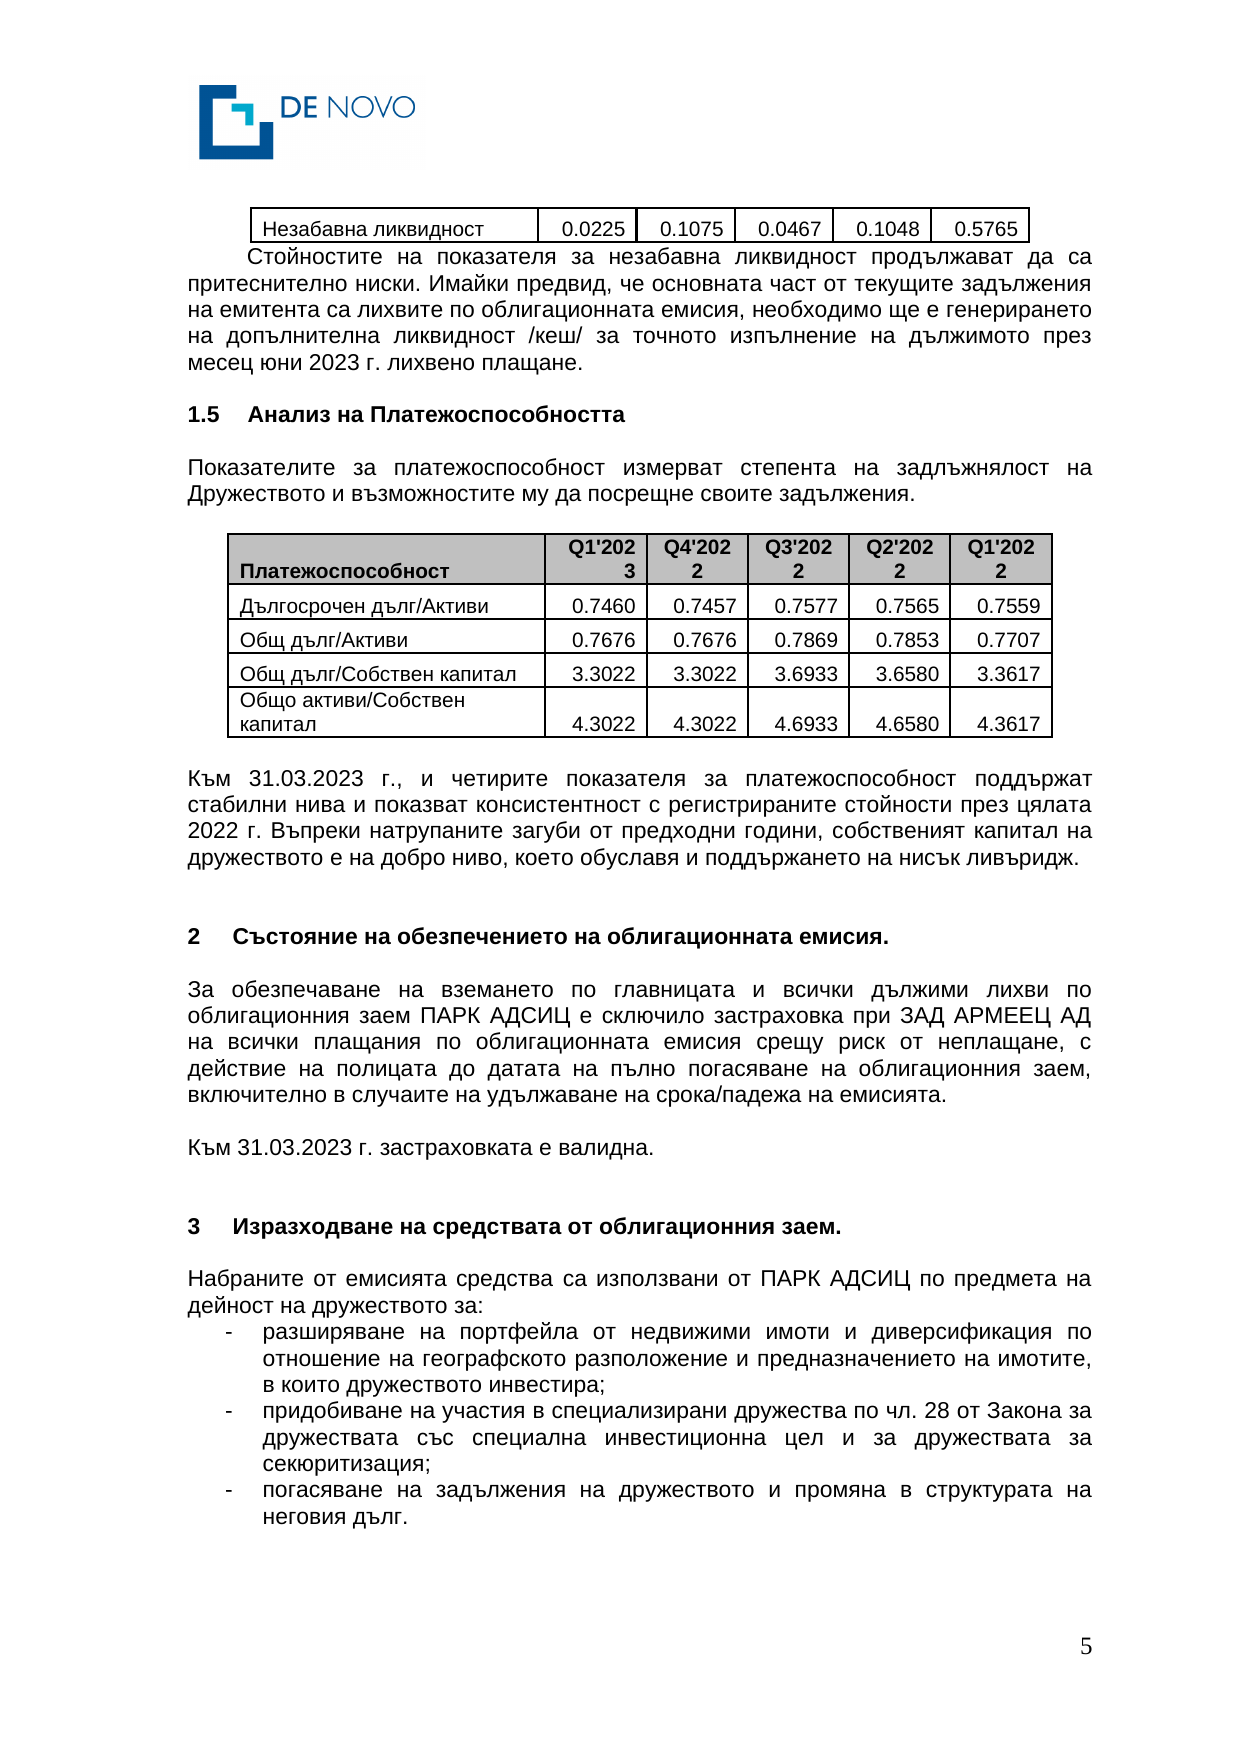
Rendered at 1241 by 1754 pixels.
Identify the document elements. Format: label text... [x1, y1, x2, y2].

list Към 31.03.2023 г., и четирите показателя за платежоспособност поддържат стабилни нива и показват консистентност с регистрираните стойности през цялата 2022 г. Въпреки натрупаните загуби от предходни години, собственият капитал на дружеството е на добро ниво, което обуславя и поддържането на нисък ливъридж. [187, 765, 1092, 870]
table_cell 0.7869 [749, 620, 848, 652]
table_cell Общ дълг/Собствен капитал [229, 654, 544, 686]
list разширяване на портфейла от недвижими имоти и диверсификация по отношение на географското разположение и предназначението на имотите, в които дружеството инвестира; [225, 1318, 1092, 1397]
table_header Q2'2022 [850, 535, 949, 583]
table_cell 0.7676 [648, 620, 747, 652]
table_cell 3.3022 [546, 654, 646, 686]
list придобиване на участия в специализирани дружества по чл. 28 от Закона за дружествата със специална инвестиционна цел и за дружествата за секюритизация; [225, 1397, 1092, 1476]
table_header Q1'2022 [951, 535, 1051, 583]
table_cell 0.7853 [850, 620, 949, 652]
table_cell Незабавна ликвидност [252, 209, 537, 241]
list погасяване на задължения на дружеството и промяна в структурата на неговия дълг. [225, 1476, 1092, 1529]
list За обезпечаване на вземането по главницата и всички дължими лихви по облигационния заем ПАРК АДСИЦ е сключило застраховка при ЗАД АРМЕЕЦ АД на всички плащания по облигационната емисия срещу риск от неплащане, с действие на полицата до датата на пълно погасяване на облигационния заем, включително в случаите на удължаване на срока/падежа на емисията. [187, 976, 1092, 1107]
table_cell 0.7565 [850, 585, 949, 617]
table_header Q4'2022 [648, 535, 747, 583]
table_cell 0.7577 [749, 585, 848, 617]
table_cell 0.7559 [951, 585, 1051, 617]
subtitle Анализ на Платежоспособността [187, 401, 1092, 428]
table_cell 0.0467 [736, 209, 832, 241]
list Към 31.03.2023 г. застраховката е валидна. [187, 1134, 1092, 1160]
table_cell 0.0225 [539, 209, 635, 241]
table_cell 4.6933 [749, 688, 848, 736]
table_cell Общо активи/Собствен капитал [229, 688, 544, 736]
picture [187, 75, 427, 170]
table_cell 0.7676 [546, 620, 646, 652]
table_cell Дългосрочен дълг/Активи [229, 585, 544, 617]
list Показателите за платежоспособност измерват степента на задлъжнялост на Дружеството и възможностите му да посрещне своите задължения. [187, 454, 1092, 507]
table_cell 0.7707 [951, 620, 1051, 652]
table_cell Общ дълг/Активи [229, 620, 544, 652]
table_cell 3.6580 [850, 654, 949, 686]
table_cell 3.6933 [749, 654, 848, 686]
table_cell 4.3022 [648, 688, 747, 736]
table_cell 4.6580 [850, 688, 949, 736]
table_cell 0.5765 [932, 209, 1028, 241]
table_cell 0.7457 [648, 585, 747, 617]
list Стойностите на показателя за незабавна ликвидност продължават да са притеснително ниски. Имайки предвид, че основната част от текущите задължения на емитента са лихвите по облигационната емисия, необходимо ще е генерирането на допълнителна ликвидност /кеш/ за точното изпълнение на дължимото през месец юни 2023 г. лихвено плащане. [187, 243, 1092, 375]
table_cell 0.1075 [638, 209, 734, 241]
text Набраните от емисията средства са използвани от ПАРК АДСИЦ по предмета на дейност на дружеството за: [187, 1265, 1092, 1318]
table_header Q3'2022 [749, 535, 848, 583]
table_cell 3.3617 [951, 654, 1051, 686]
subtitle Изразходване на средствата от облигационния заем. [187, 1213, 1092, 1239]
table_cell 0.1048 [834, 209, 930, 241]
table_cell 0.7460 [546, 585, 646, 617]
table_header Q1'2023 [546, 535, 646, 583]
table_cell 3.3022 [648, 654, 747, 686]
table_cell 4.3617 [951, 688, 1051, 736]
table_cell 4.3022 [546, 688, 646, 736]
table_header Платежоспособност [229, 535, 544, 583]
subtitle Състояние на обезпечението на облигационната емисия. [187, 923, 1092, 949]
